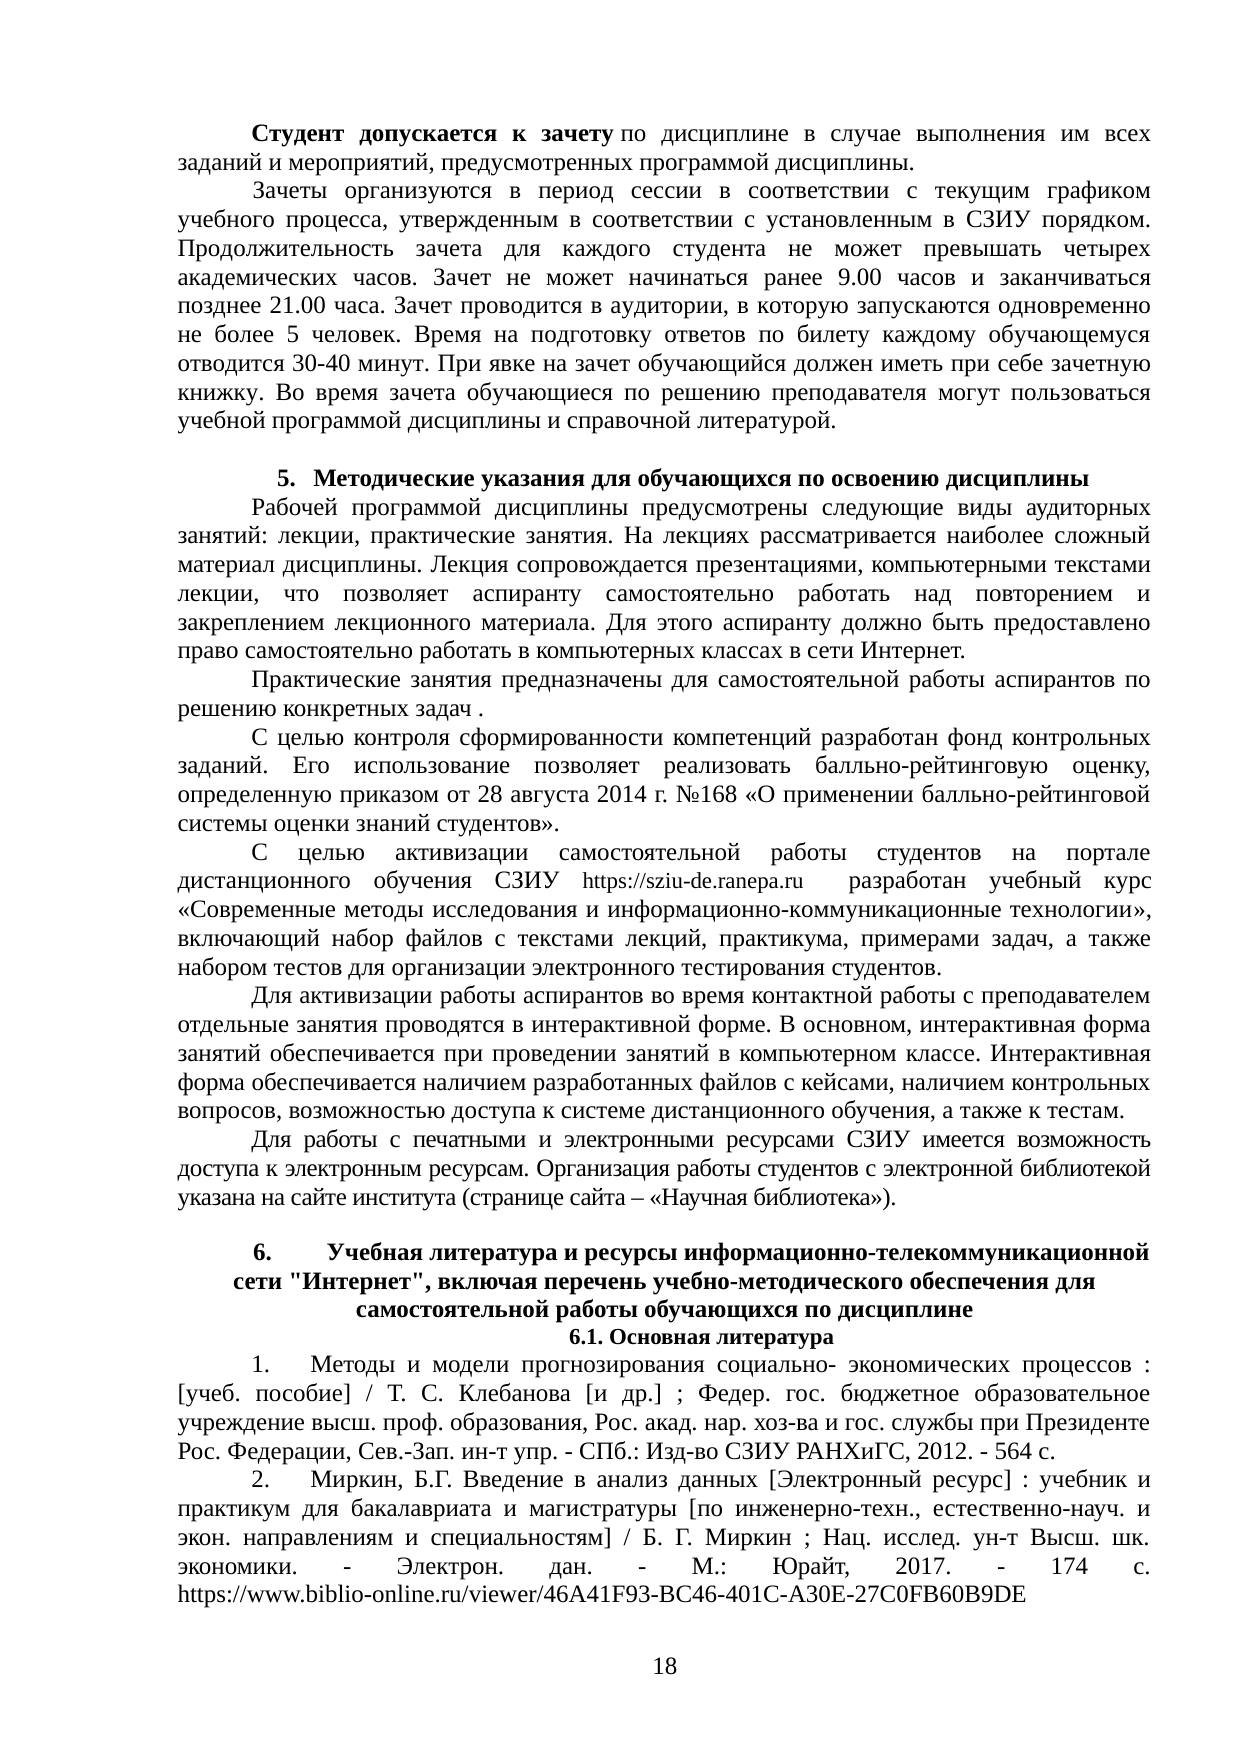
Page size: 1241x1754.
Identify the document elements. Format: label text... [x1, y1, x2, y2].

text Студент допускается к зачету по дисциплине в случае выполнения им всех заданий и мероприятий, предусмотренных программой дисциплины. [177, 118, 1152, 176]
list Миркин, Б.Г. Введение в анализ данных [Электронный ресурс] : учебник и практикум для бакалавриата и магистратуры [по инженерно-техн., естественно-науч. и экон. направлениям и специальностям] / Б. Г. Миркин ; Нац. исслед. ун-т Высш. шк. экономики. - Электрон. дан. - М.: Юрайт, 2017. - 174 c. https://www.biblio-online.ru/viewer/46A41F93-BC46-401C-A30E-27C0FB60B9DE [177, 1464, 1152, 1608]
text Практические занятия предназначены для самостоятельной работы аспирантов по решению конкретных задач . [177, 664, 1152, 722]
text 6.1. Основная литература [177, 1323, 1152, 1349]
text Зачеты организуются в период сессии в соответствии с текущим графиком учебного процесса, утвержденным в соответствии с установленным в СЗИУ порядком. Продолжительность зачета для каждого студента не может превышать четырех академических часов. Зачет не может начинаться ранее 9.00 часов и заканчиваться позднее 21.00 часа. Зачет проводится в аудитории, в которую запускаются одновременно не более 5 человек. Время на подготовку ответов по билету каждому обучающемуся отводится 30-40 минут. При явке на зачет обучающийся должен иметь при себе зачетную книжку. Во время зачета обучающиеся по решению преподавателя могут пользоваться учебной программой дисциплины и справочной литературой. [177, 176, 1152, 434]
text Для работы с печатными и электронными ресурсами СЗИУ имеется возможность доступа к электронным ресурсам. Организация работы студентов с электронной библиотекой указана на сайте института (странице сайта – «Научная библиотека»). [177, 1124, 1152, 1211]
subtitle 5. Методические указания для обучающихся по освоению дисциплины [215, 463, 1152, 492]
text 6. Учебная литература и ресурсы информационно-телекоммуникационной сети "Интернет", включая перечень учебно-методического обеспечения для самостоятельной работы обучающихся по дисциплине [177, 1237, 1152, 1323]
text Рабочей программой дисциплины предусмотрены следующие виды аудиторных занятий: лекции, практические занятия. На лекциях рассматривается наиболее сложный материал дисциплины. Лекция сопровождается презентациями, компьютерными текстами лекции, что позволяет аспиранту самостоятельно работать над повторением и закреплением лекционного материала. Для этого аспиранту должно быть предоставлено право самостоятельно работать в компьютерных классах в сети Интернет. [177, 492, 1152, 664]
list Методы и модели прогнозирования социально- экономических процессов : [учеб. пособие] / Т. С. Клебанова [и др.] ; Федер. гос. бюджетное образовательное учреждение высш. проф. образования, Рос. акад. нар. хоз-ва и гос. службы при Президенте Рос. Федерации, Сев.-Зап. ин-т упр. - СПб.: Изд-во СЗИУ РАНХиГС, 2012. - 564 c. [177, 1349, 1152, 1464]
text Для активизации работы аспирантов во время контактной работы с преподавателем отдельные занятия проводятся в интерактивной форме. В основном, интерактивная форма занятий обеспечивается при проведении занятий в компьютерном классе. Интерактивная форма обеспечивается наличием разработанных файлов с кейсами, наличием контрольных вопросов, возможностью доступа к системе дистанционного обучения, а также к тестам. [177, 981, 1152, 1124]
text С целью контроля сформированности компетенций разработан фонд контрольных заданий. Его использование позволяет реализовать балльно-рейтинговую оценку, определенную приказом от 28 августа 2014 г. №168 «О применении балльно-рейтинговой системы оценки знаний студентов». [177, 722, 1152, 837]
text С целью активизации самостоятельной работы студентов на портале дистанционного обучения СЗИУ https://sziu-de.ranepa.ru разработан учебный курс «Современные методы исследования и информационно-коммуникационные технологии», включающий набор файлов с текстами лекций, практикума, примерами задач, а также набором тестов для организации электронного тестирования студентов. [177, 837, 1152, 981]
